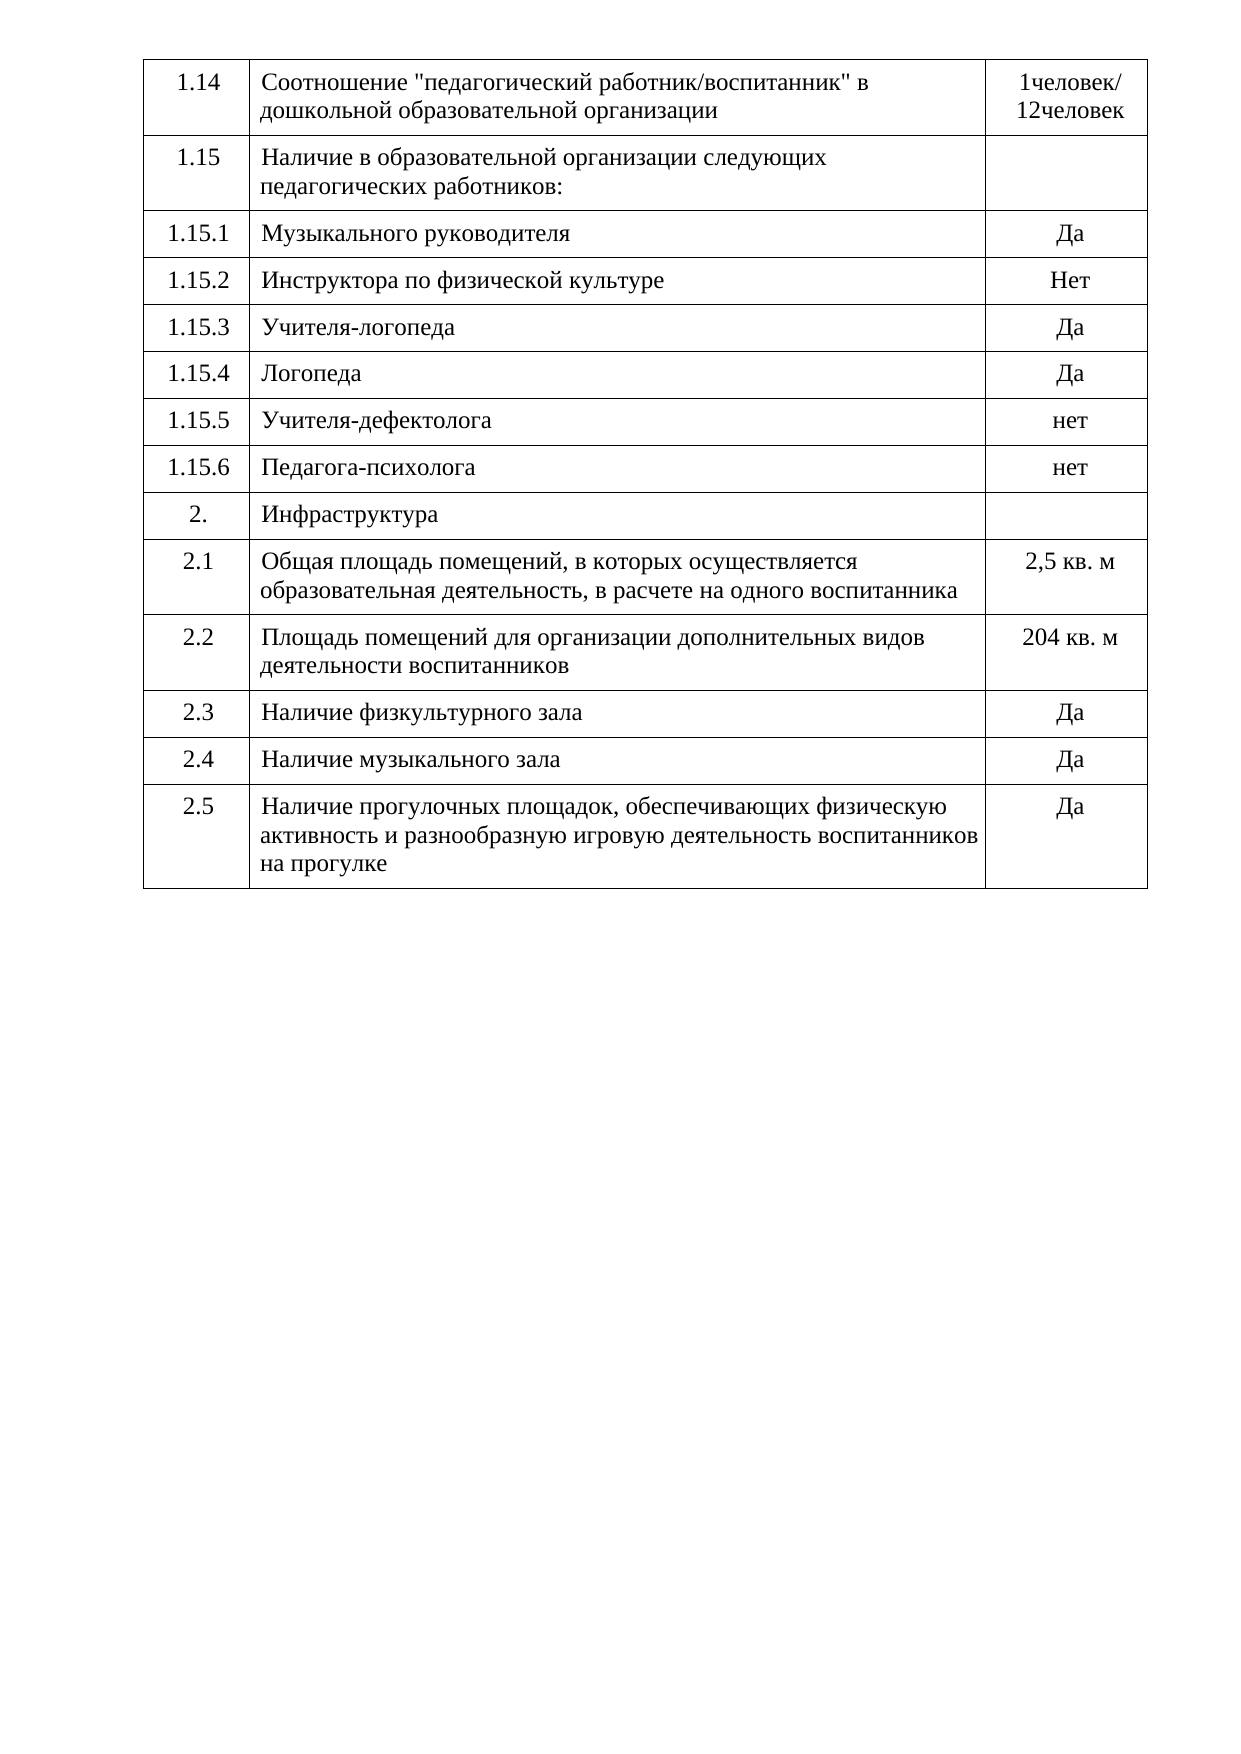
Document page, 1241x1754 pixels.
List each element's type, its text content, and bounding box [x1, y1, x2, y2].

table_cell 204 кв. м [986, 615, 1147, 690]
table_cell 2.5 [144, 785, 249, 888]
table_cell Да [986, 691, 1147, 737]
table_cell Учителя-логопеда [250, 305, 985, 351]
table_cell 1.15 [144, 136, 249, 210]
table_cell Инфраструктура [250, 493, 985, 538]
table_cell [986, 493, 1147, 538]
table_cell Педагога-психолога [250, 446, 985, 492]
table_cell Да [986, 211, 1147, 257]
table_cell Наличие физкультурного зала [250, 691, 985, 737]
table_cell 1.15.1 [144, 211, 249, 257]
table_cell 1человек/ 12человек [986, 60, 1147, 135]
table_cell нет [986, 399, 1147, 445]
table_cell 2.2 [144, 615, 249, 690]
table_cell 2.1 [144, 540, 249, 614]
table_cell 1.14 [144, 60, 249, 135]
table_cell Нет [986, 258, 1147, 304]
table_cell Наличие прогулочных площадок, обеспечивающих физическую активность и разнообразную игровую деятельность воспитанников на прогулке [250, 785, 985, 888]
table_cell [986, 136, 1147, 210]
table_cell Соотношение "педагогический работник/воспитанник" в дошкольной образовательной организации [250, 60, 985, 135]
table_cell Инструктора по физической культуре [250, 258, 985, 304]
table_cell 1.15.4 [144, 352, 249, 398]
table_cell Да [986, 738, 1147, 783]
table_cell Логопеда [250, 352, 985, 398]
table_cell Учителя-дефектолога [250, 399, 985, 445]
table_cell Музыкального руководителя [250, 211, 985, 257]
table_cell 1.15.5 [144, 399, 249, 445]
table_cell Наличие музыкального зала [250, 738, 985, 783]
table_cell 2.3 [144, 691, 249, 737]
table_cell 1.15.6 [144, 446, 249, 492]
table_cell Наличие в образовательной организации следующих педагогических работников: [250, 136, 985, 210]
table_cell 2,5 кв. м [986, 540, 1147, 614]
table_cell 2.4 [144, 738, 249, 783]
table_cell нет [986, 446, 1147, 492]
table_cell 2. [144, 493, 249, 538]
table_cell Да [986, 305, 1147, 351]
table_cell Да [986, 785, 1147, 888]
table_cell Общая площадь помещений, в которых осуществляется образовательная деятельность, в расчете на одного воспитанника [250, 540, 985, 614]
table_cell 1.15.3 [144, 305, 249, 351]
table_cell Да [986, 352, 1147, 398]
table_cell Площадь помещений для организации дополнительных видов деятельности воспитанников [250, 615, 985, 690]
table_cell 1.15.2 [144, 258, 249, 304]
